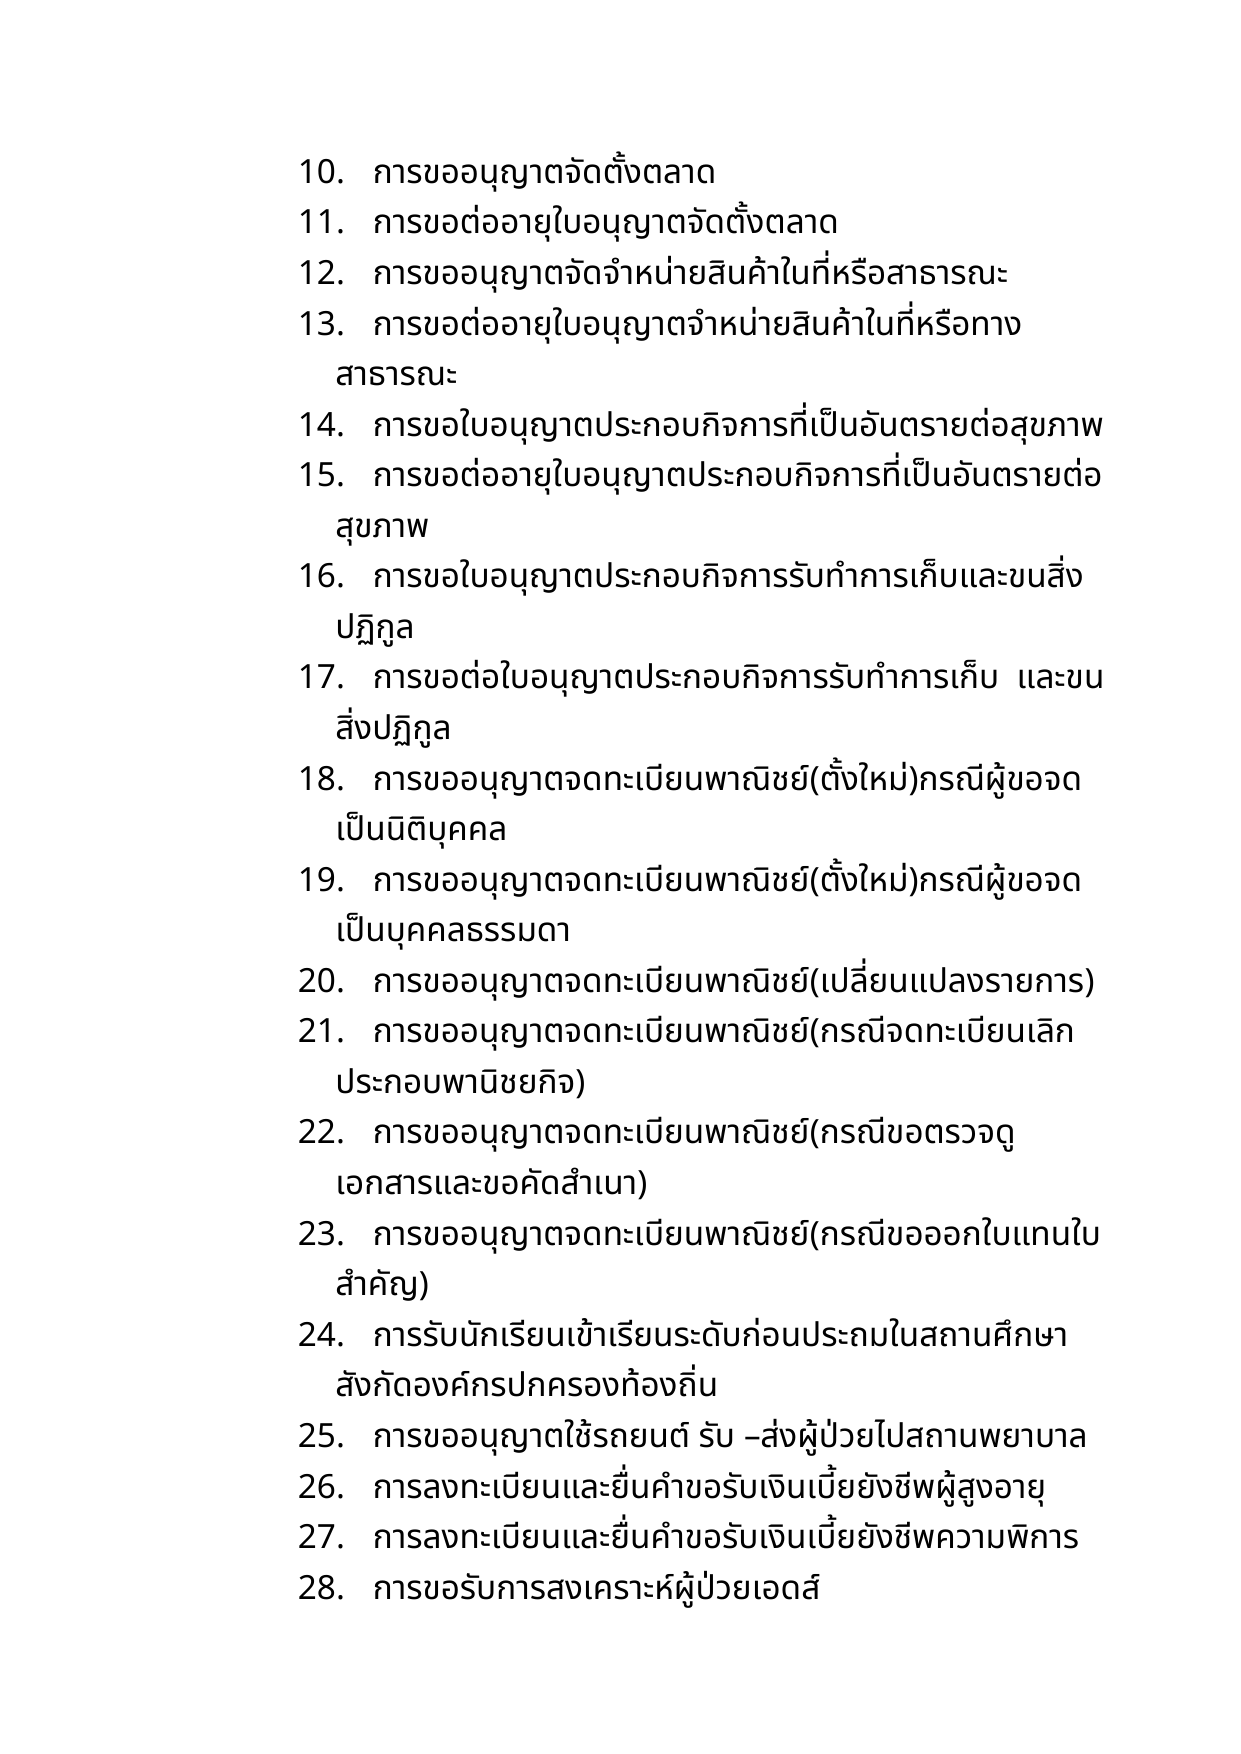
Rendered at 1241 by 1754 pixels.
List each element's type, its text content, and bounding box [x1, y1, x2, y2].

list การขออนุญาตจดทะเบียนพาณิชย์(ตั้งใหม่)กรณีผู้ขอจดเป็นบุคคลธรรมดา [298, 855, 1107, 956]
list การขอใบอนุญาตประกอบกิจการที่เป็นอันตรายต่อสุขภาพ [298, 401, 1107, 451]
list การขออนุญาตจดทะเบียนพาณิชย์(ตั้งใหม่)กรณีผู้ขอจดเป็นนิติบุคคล [298, 754, 1107, 855]
list การขอต่ออายุใบอนุญาตประกอบกิจการที่เป็นอันตรายต่อสุขภาพ [298, 451, 1107, 552]
list การขอต่ออายุใบอนุญาตจำหน่ายสินค้าในที่หรือทางสาธารณะ [298, 299, 1107, 401]
list การขอต่ออายุใบอนุญาตจัดตั้งตลาด [298, 198, 1107, 249]
list การขอใบอนุญาตประกอบกิจการรับทำการเก็บและขนสิ่งปฏิกูล [298, 552, 1107, 653]
list การขออนุญาตจดทะเบียนพาณิชย์(เปลี่ยนแปลงรายการ) [298, 956, 1107, 1007]
list การขออนุญาตจัดตั้งตลาด [298, 148, 1107, 198]
list การขอรับการสงเคราะห์ผู้ป่วยเอดส์ [298, 1564, 1107, 1614]
list การขออนุญาตจดทะเบียนพาณิชย์(กรณีจดทะเบียนเลิกประกอบพานิชยกิจ) [298, 1007, 1107, 1108]
list การขออนุญาตจัดจำหน่ายสินค้าในที่หรือสาธารณะ [298, 249, 1107, 299]
list การขอต่อใบอนุญาตประกอบกิจการรับทำการเก็บ และขนสิ่งปฏิกูล [298, 653, 1107, 754]
list การขออนุญาตจดทะเบียนพาณิชย์(กรณีขอออกใบแทนใบสำคัญ) [298, 1209, 1107, 1311]
list การรับนักเรียนเข้าเรียนระดับก่อนประถมในสถานศึกษาสังกัดองค์กรปกครองท้องถิ่น [298, 1311, 1107, 1412]
list การขออนุญาตจดทะเบียนพาณิชย์(กรณีขอตรวจดูเอกสารและขอคัดสำเนา) [298, 1108, 1107, 1209]
list การลงทะเบียนและยื่นคำขอรับเงินเบี้ยยังชีพผู้สูงอายุ [298, 1462, 1107, 1513]
list การลงทะเบียนและยื่นคำขอรับเงินเบี้ยยังชีพความพิการ [298, 1513, 1107, 1564]
list การขออนุญาตใช้รถยนต์ รับ –ส่งผู้ป่วยไปสถานพยาบาล [298, 1412, 1107, 1462]
